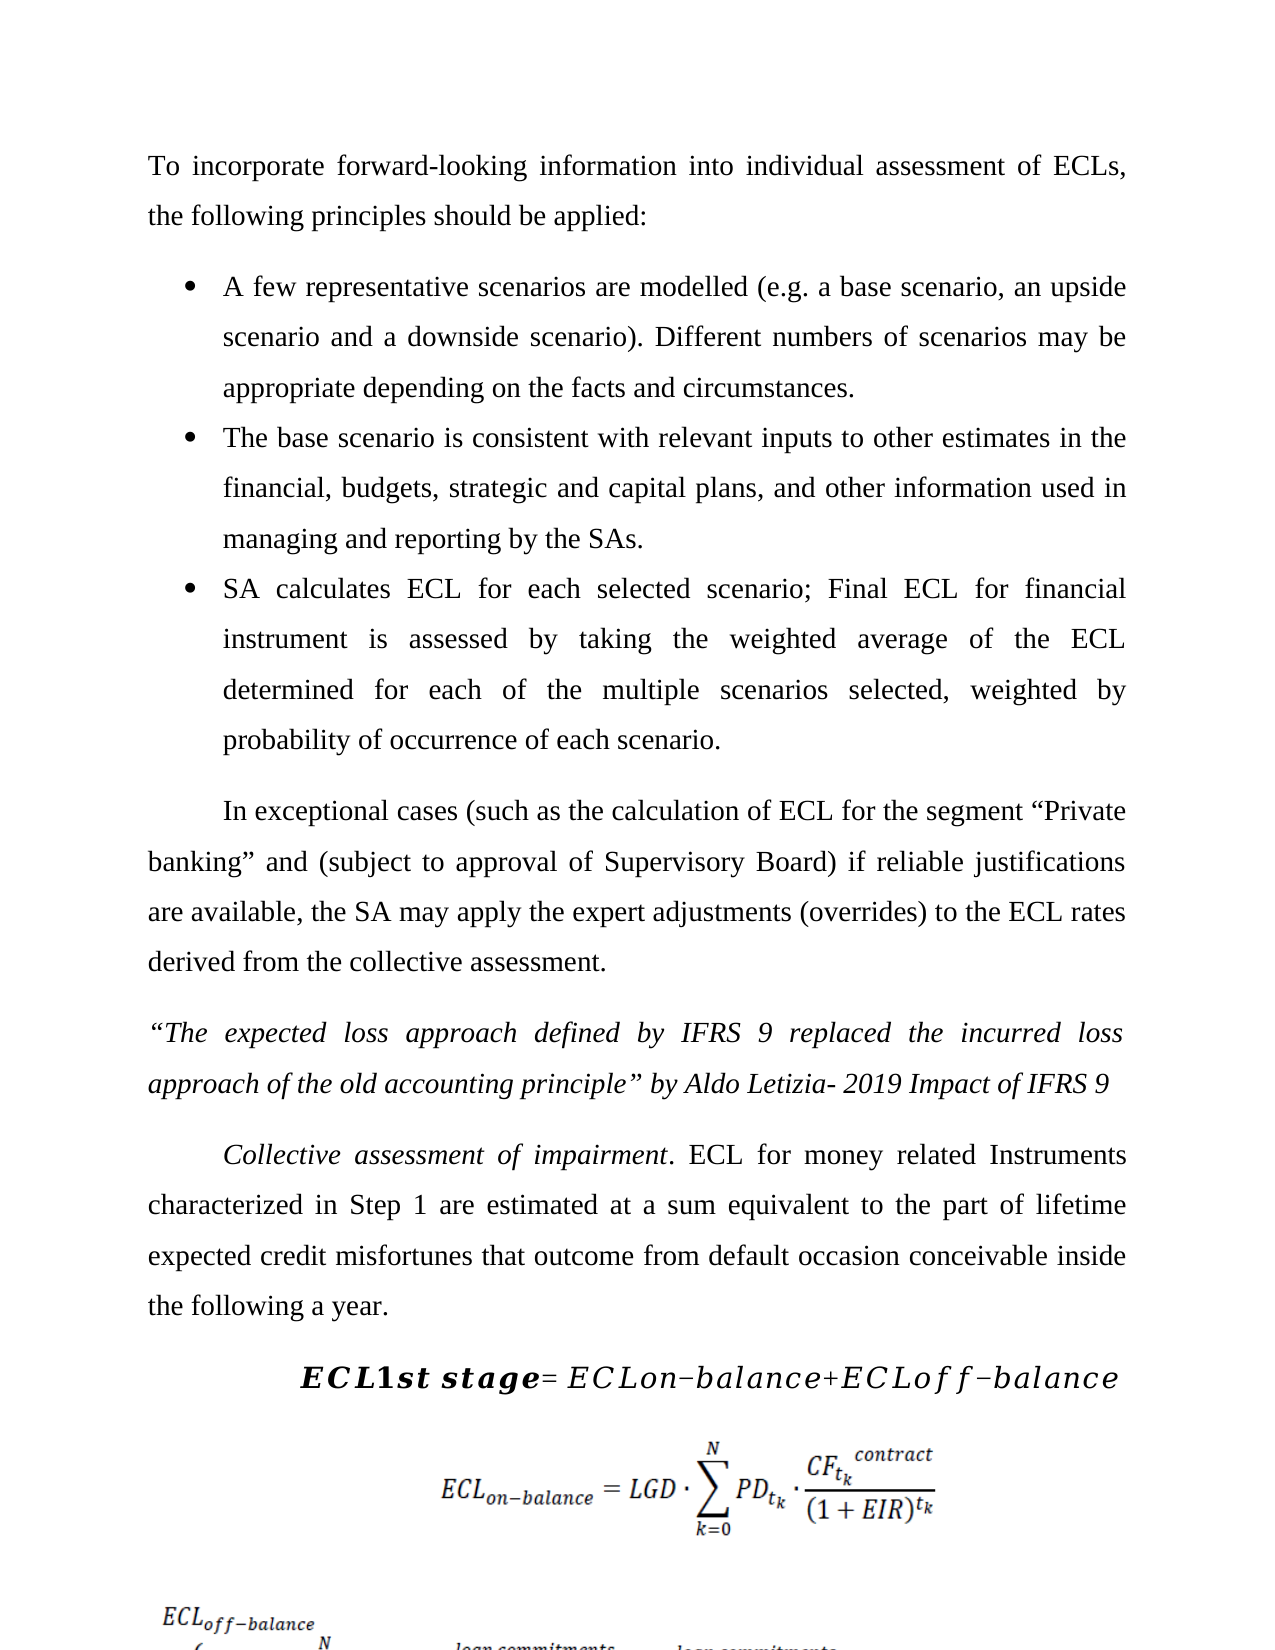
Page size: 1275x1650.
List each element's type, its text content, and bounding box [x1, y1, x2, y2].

text “The expected loss approach defined by IFRS 9 replaced the incurred loss approach of the old accounting principle” by Aldo Letizia- 2019 Impact of IFRS 9 [148, 1016, 1127, 1099]
text Collective assessment of impairment. ECL for money related Instruments characterized in Step 1 are estimated at a sum equivalent to the part of lifetime expected credit misfortunes that outcome from default occasion conceivable inside the following a year. [148, 1137, 1127, 1321]
picture [120, 1406, 1179, 1650]
list A few representative scenarios are modelled (e.g. a base scenario, an upside scenario and a downside scenario). Different numbers of scenarios may be appropriate depending on the facts and circumstances. [185, 269, 1127, 403]
text To incorporate forward-looking information into individual assessment of ECLs, the following principles should be applied: [148, 148, 1127, 232]
text In exceptional cases (such as the calculation of ECL for the segment “Private banking” and (subject to approval of Supervisory Board) if reliable justifications are available, the SA may apply the expert adjustments (overrides) to the ECL rates derived from the collective assessment. [148, 793, 1127, 978]
list The base scenario is consistent with relevant inputs to other estimates in the financial, budgets, strategic and capital plans, and other information used in managing and reporting by the SAs. [185, 420, 1127, 554]
list SA calculates ECL for each selected scenario; Final ECL for financial instrument is assessed by taking the weighted average of the ECL determined for each of the multiple scenarios selected, weighted by probability of occurrence of each scenario. [185, 571, 1127, 756]
text 𝑬𝑪𝑳𝟏𝒔𝒕 𝒔𝒕𝒂𝒈𝒆= 𝐸𝐶𝐿𝑜𝑛−𝑏𝑎𝑙𝑎𝑛𝑐𝑒+𝐸𝐶𝐿𝑜𝑓𝑓−𝑏𝑎𝑙𝑎𝑛𝑐𝑒 [223, 1359, 1127, 1394]
